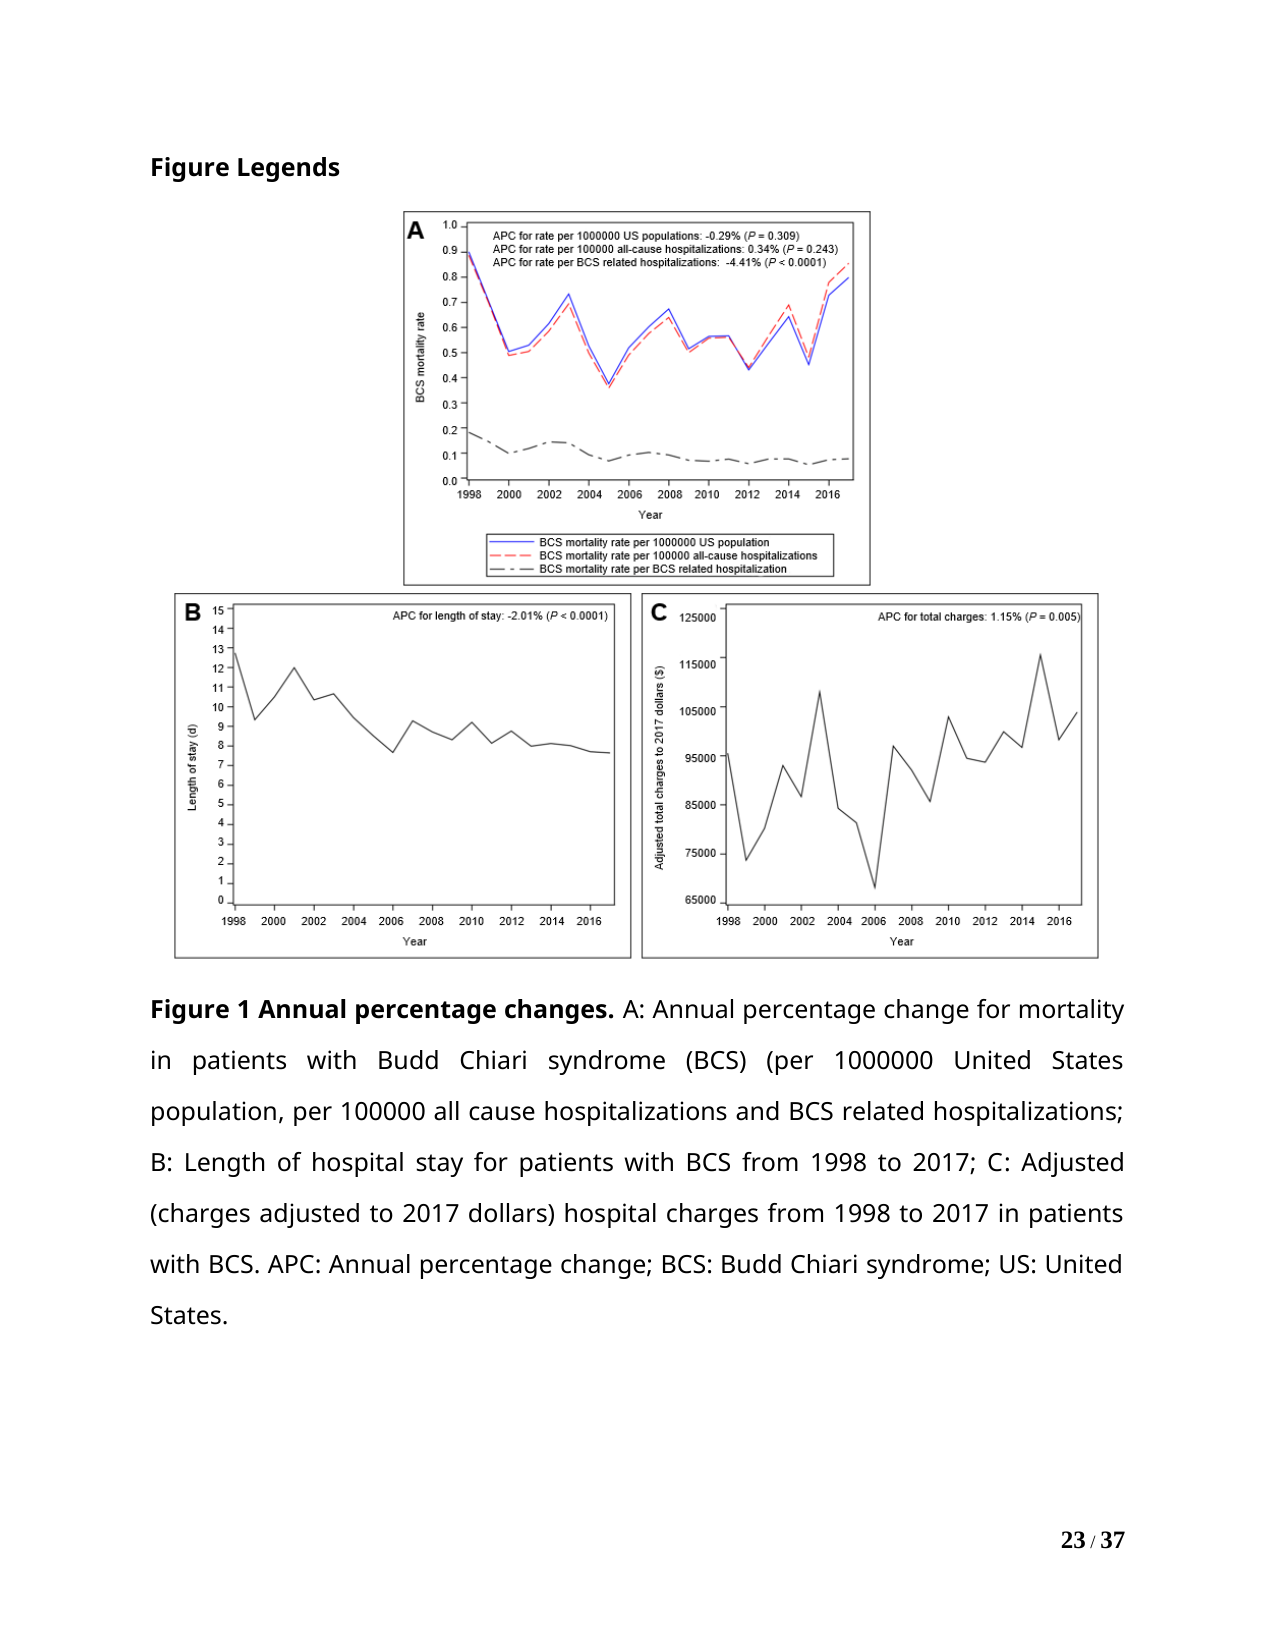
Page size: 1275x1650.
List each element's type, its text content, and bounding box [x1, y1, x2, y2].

picture [150, 201, 1125, 975]
text Figure 1 Annual percentage changes. A: Annual percentage change for mortality in patients with Budd Chiari syndrome (BCS) (per 1000000 United States population, per 100000 all cause hospitalizations and BCS related hospitalizations; B: Length of hospital stay for patients with BCS from 1998 to 2017; C: Adjusted (charges adjusted to 2017 dollars) hospital charges from 1998 to 2017 in patients with BCS. APC: Annual percentage change; BCS: Budd Chiari syndrome; US: United States. [150, 992, 1125, 1332]
text Figure Legends [150, 150, 1125, 184]
